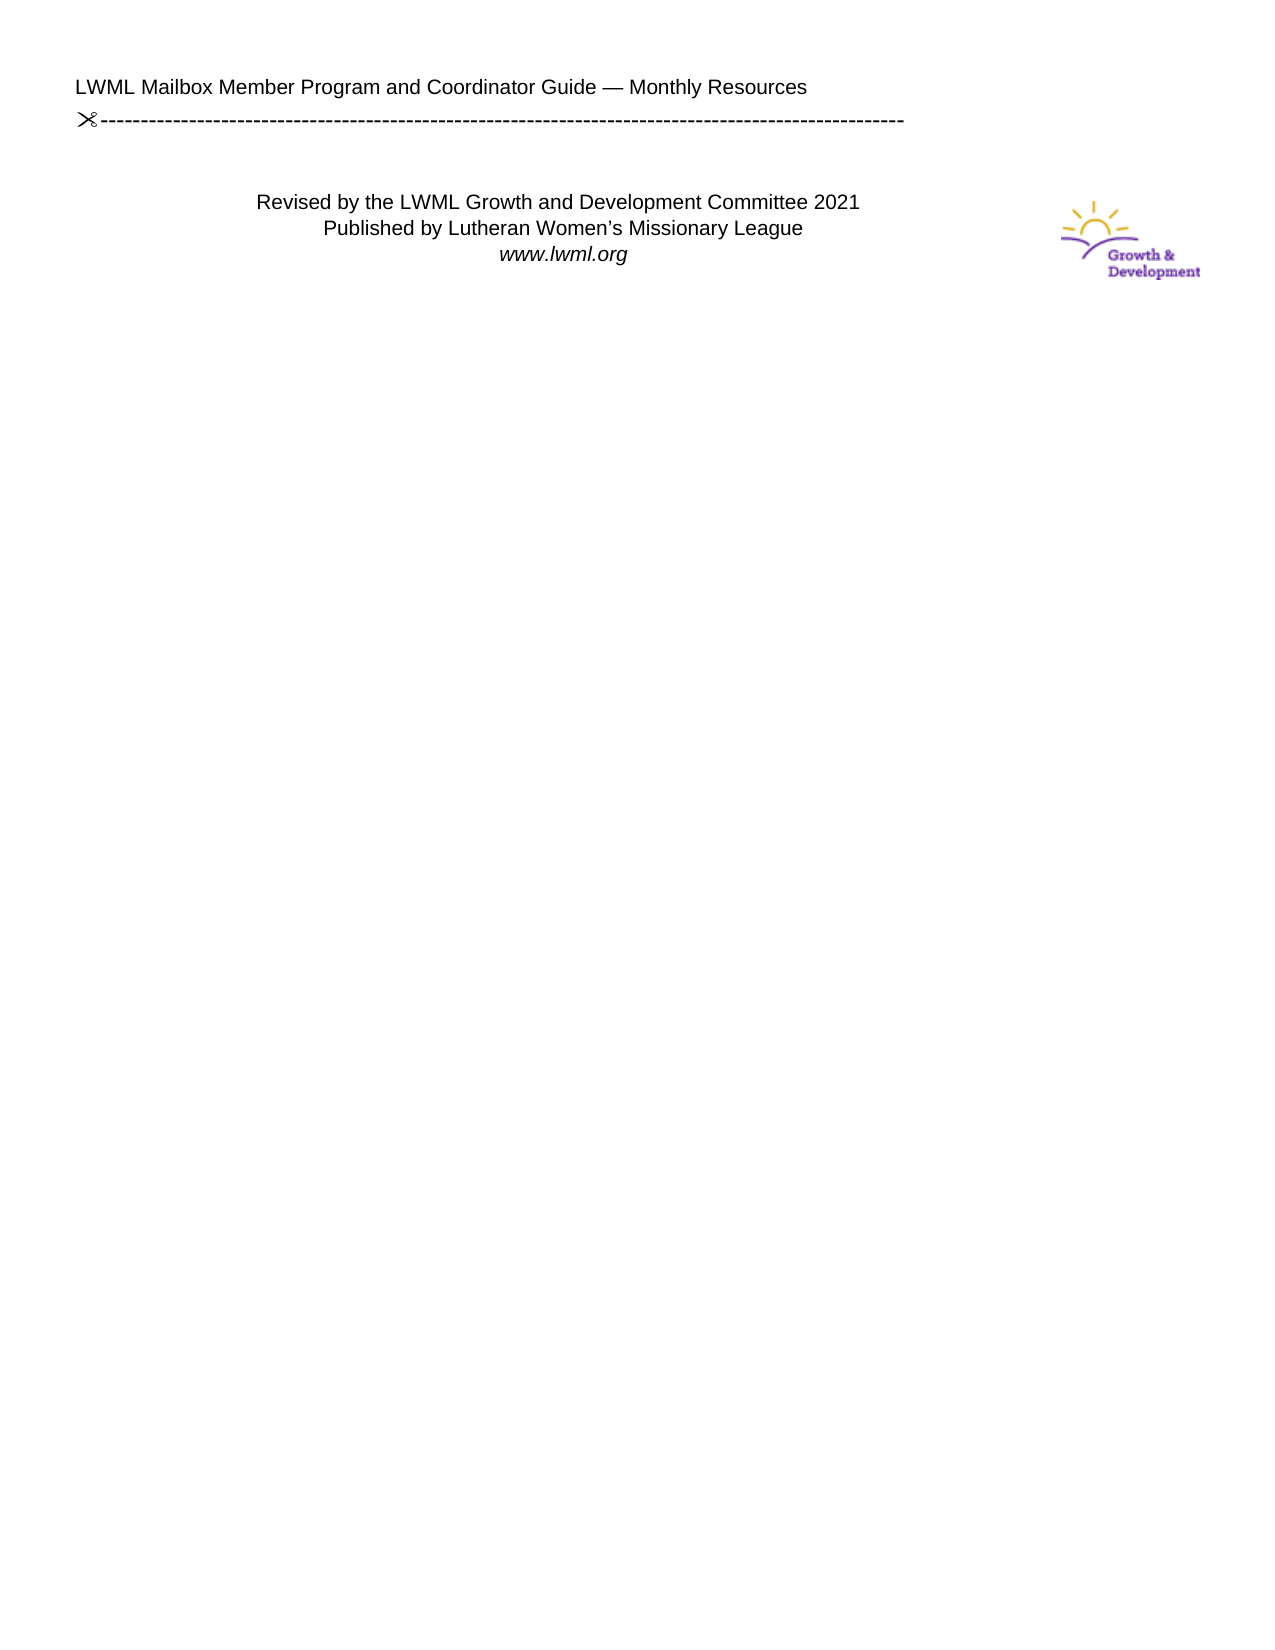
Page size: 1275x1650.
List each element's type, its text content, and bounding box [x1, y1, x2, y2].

text ---------------------------------------------------------------------------------------------------- [76, 101, 1200, 135]
picture [1061, 201, 1200, 280]
text Revised by the LWML Growth and Development Committee 2021 [74, 190, 1200, 214]
text www.lwml.org [74, 242, 1061, 266]
text Published by Lutheran Women’s Missionary League [74, 216, 1061, 240]
